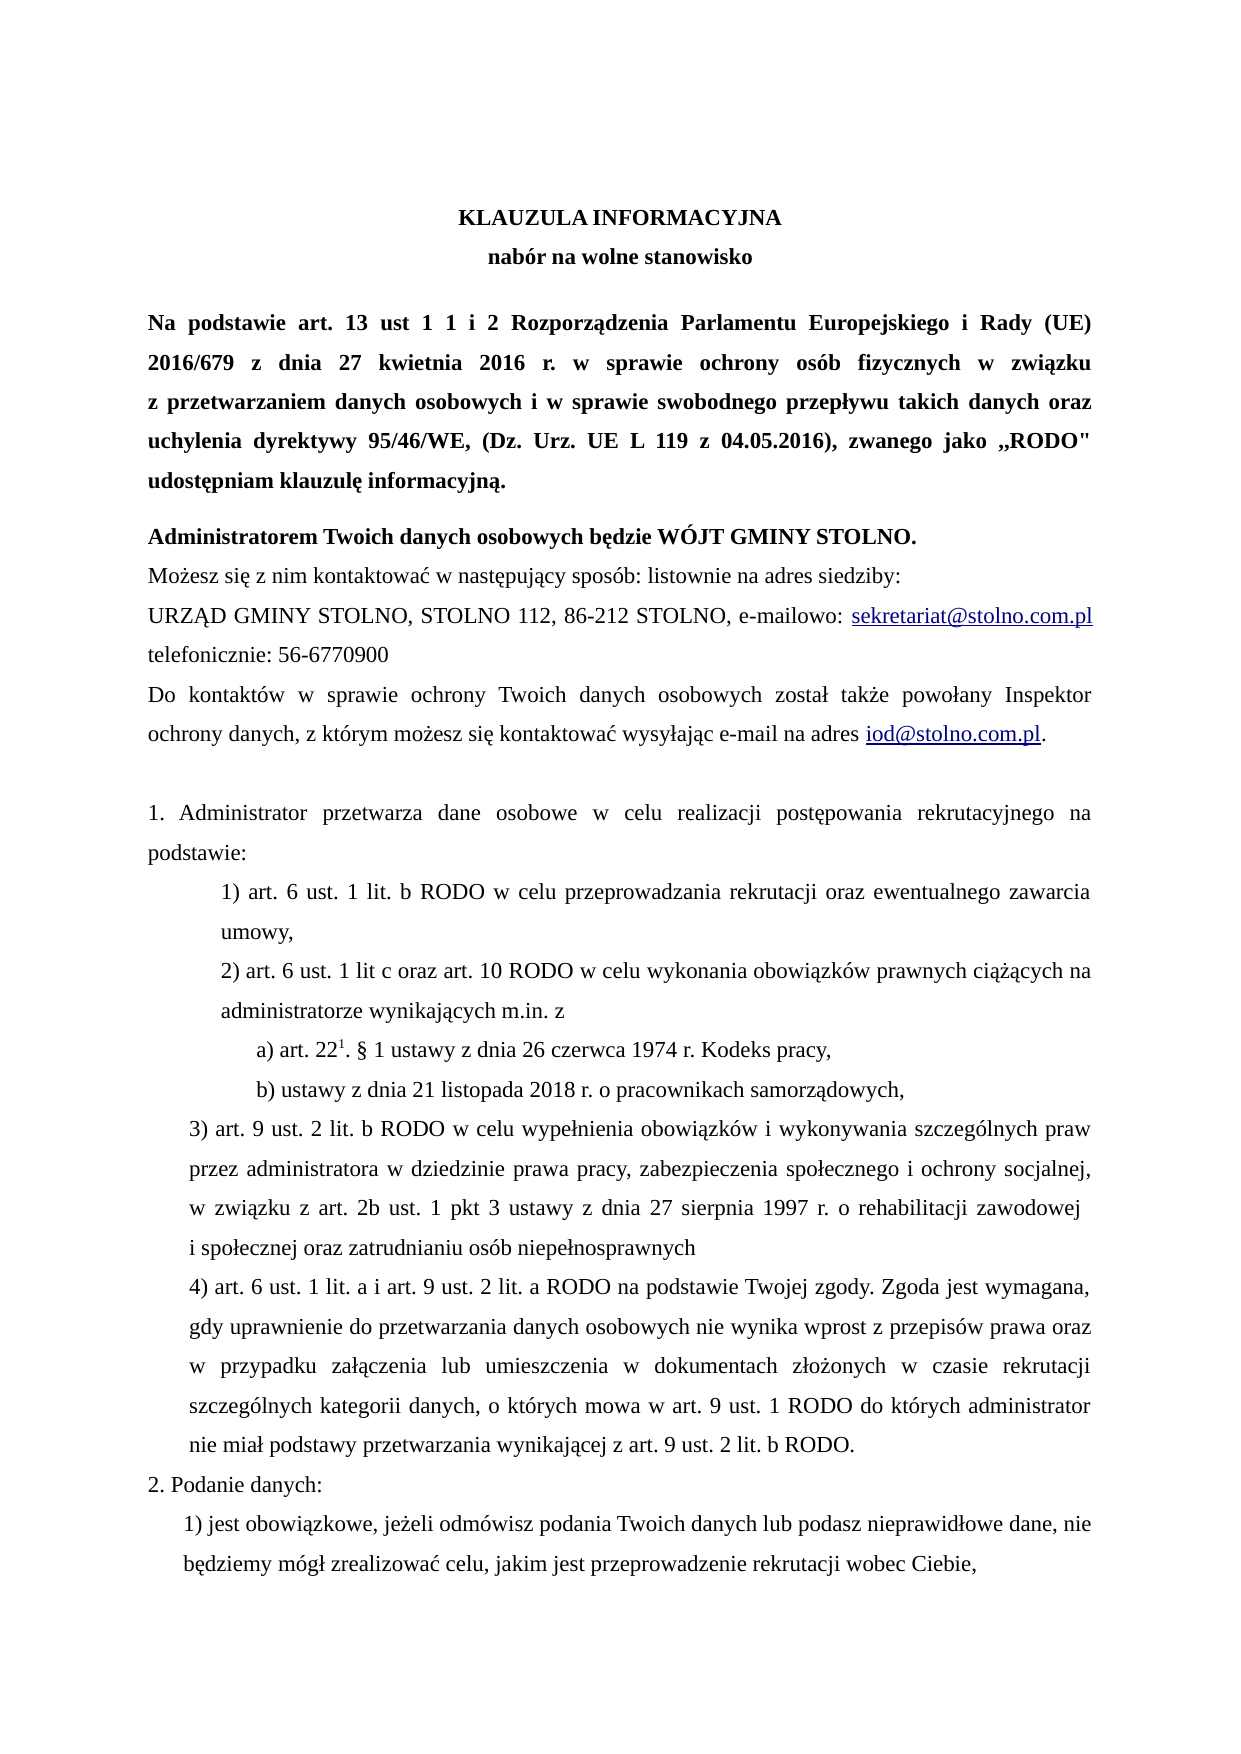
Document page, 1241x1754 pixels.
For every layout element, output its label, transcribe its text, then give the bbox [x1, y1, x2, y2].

text 1) jest obowiązkowe, jeżeli odmówisz podania Twoich danych lub podasz nieprawidłowe dane, nie będziemy mógł zrealizować celu, jakim jest przeprowadzenie rekrutacji wobec Ciebie, [183, 1510, 1093, 1576]
text 4) art. 6 ust. 1 lit. a i art. 9 ust. 2 lit. a RODO na podstawie Twojej zgody. Zgoda jest wymagana, gdy uprawnienie do przetwarzania danych osobowych nie wynika wprost z przepisów prawa oraz w przypadku załączenia lub umieszczenia w dokumentach złożonych w czasie rekrutacji szczególnych kategorii danych, o których mowa w art. 9 ust. 1 RODO do których administrator nie miał podstawy przetwarzania wynikającej z art. 9 ust. 2 lit. b RODO. [189, 1273, 1093, 1457]
text 1) art. 6 ust. 1 lit. b RODO w celu przeprowadzania rekrutacji oraz ewentualnego zawarcia umowy, [221, 878, 1093, 944]
text Na podstawie art. 13 ust 1 1 i 2 Rozporządzenia Parlamentu Europejskiego i Rady (UE) 2016/679 z dnia 27 kwietnia 2016 r. w sprawie ochrony osób fizycznych w związku z przetwarzaniem danych osobowych i w sprawie swobodnego przepływu takich danych oraz uchylenia dyrektywy 95/46/WE, (Dz. Urz. UE L 119 z 04.05.2016), zwanego jako ,,RODO" udostępniam klauzulę informacyjną. [148, 309, 1093, 493]
text Możesz się z nim kontaktować w następujący sposób: listownie na adres siedziby: [148, 563, 1093, 589]
text 2) art. 6 ust. 1 lit c oraz art. 10 RODO w celu wykonania obowiązków prawnych ciążących na administratorze wynikających m.in. z [221, 957, 1093, 1023]
text URZĄD GMINY STOLNO, STOLNO 112, 86-212 STOLNO, e-mailowo: sekretariat@stolno.com.pl telefonicznie: 56-6770900 [148, 602, 1093, 668]
text 2. Podanie danych: [148, 1471, 1093, 1497]
text 3) art. 9 ust. 2 lit. b RODO w celu wypełnienia obowiązków i wykonywania szczególnych praw przez administratora w dziedzinie prawa pracy, zabezpieczenia społecznego i ochrony socjalnej, w związku z art. 2b ust. 1 pkt 3 ustawy z dnia 27 sierpnia 1997 r. o rehabilitacji zawodowej i społecznej oraz zatrudnianiu osób niepełnosprawnych [189, 1115, 1093, 1260]
text nabór na wolne stanowisko [148, 243, 1093, 269]
text KLAUZULA INFORMACYJNA [148, 204, 1093, 230]
text a) art. 221. § 1 ustawy z dnia 26 czerwca 1974 r. Kodeks pracy, [256, 1036, 1093, 1063]
text Administratorem Twoich danych osobowych będzie WÓJT GMINY STOLNO. [148, 523, 1093, 549]
text Do kontaktów w sprawie ochrony Twoich danych osobowych został także powołany Inspektor ochrony danych, z którym możesz się kontaktować wysyłając e-mail na adres iod@stolno.com.pl. [148, 681, 1093, 747]
text b) ustawy z dnia 21 listopada 2018 r. o pracownikach samorządowych, [256, 1076, 1093, 1102]
text 1. Administrator przetwarza dane osobowe w celu realizacji postępowania rekrutacyjnego na podstawie: [148, 799, 1093, 865]
